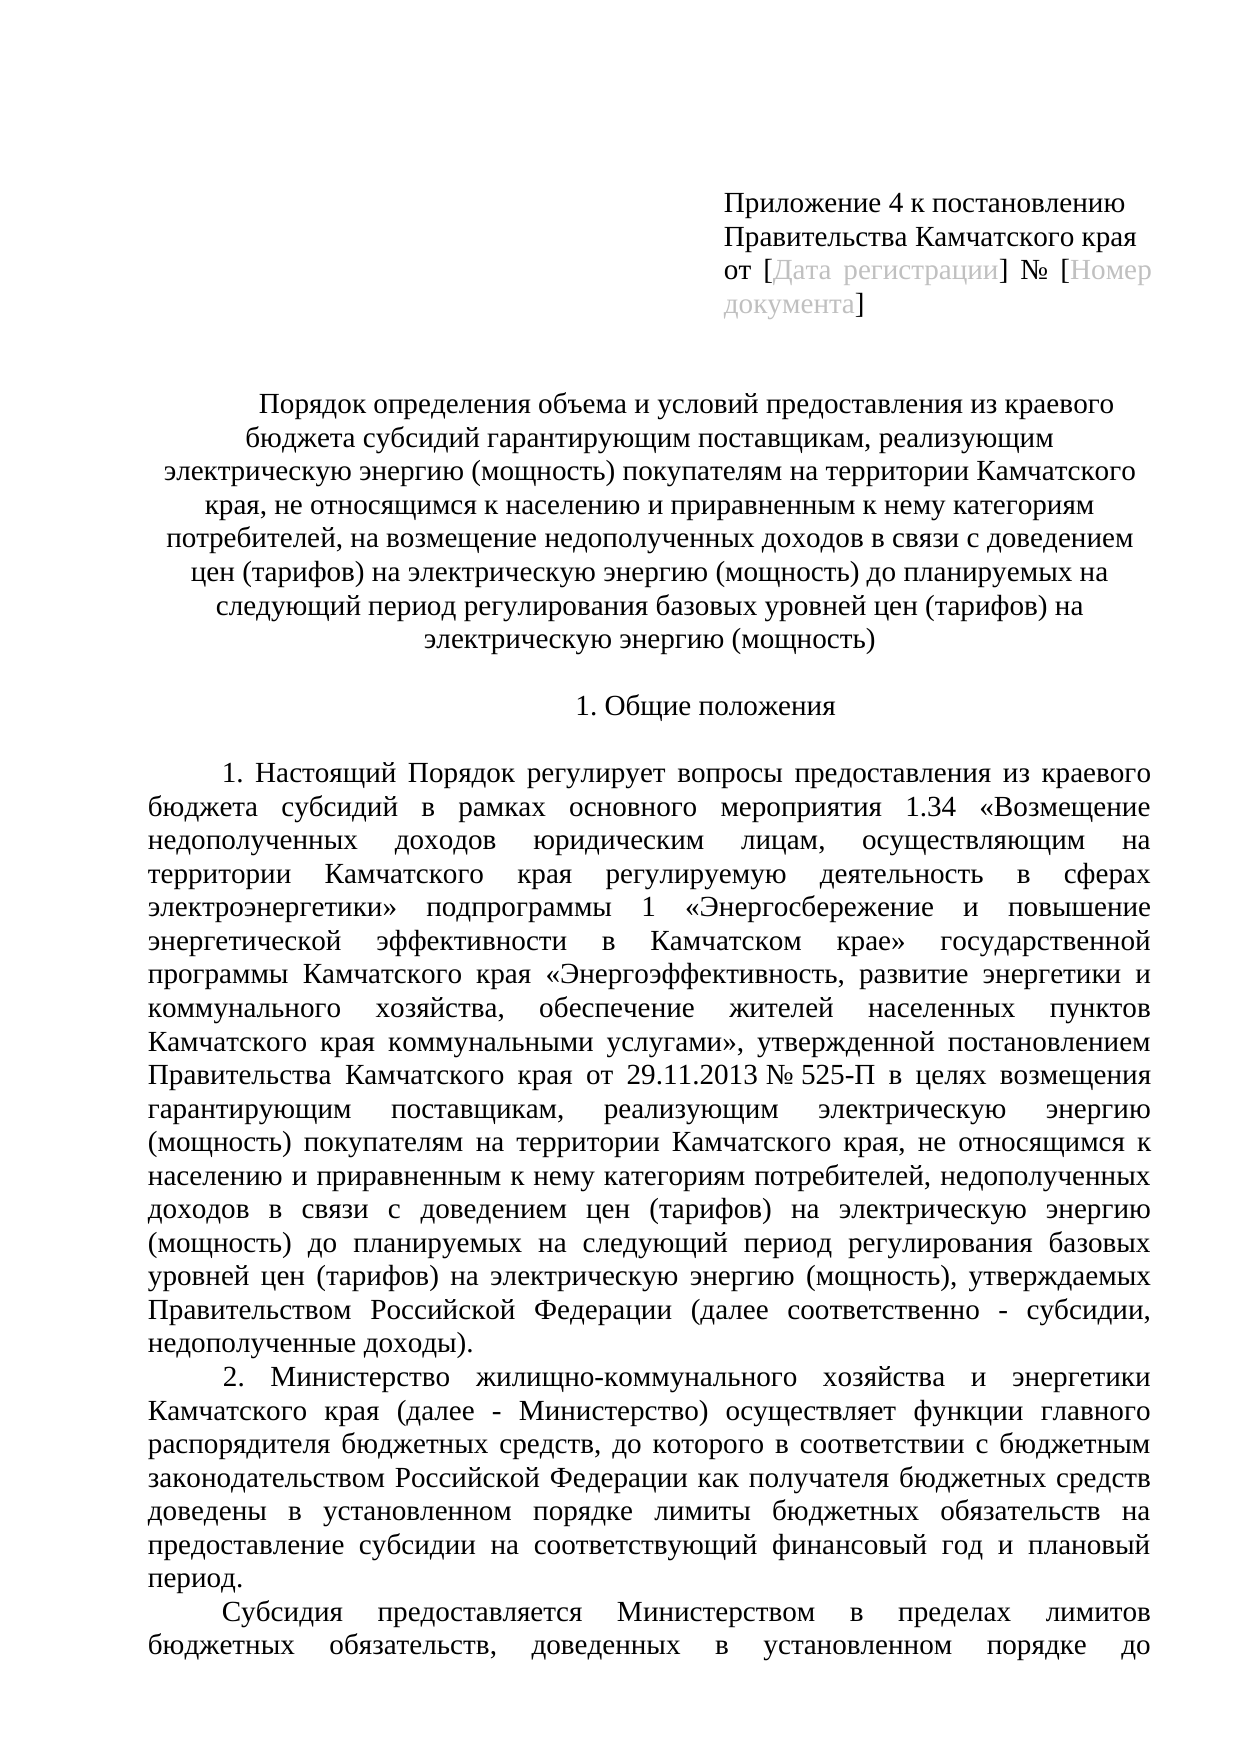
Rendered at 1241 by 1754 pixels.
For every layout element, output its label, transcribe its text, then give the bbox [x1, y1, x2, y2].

text Порядок определения объема и условий предоставления из краевого бюджета субсидий гарантирующим поставщикам, реализующим электрическую энергию (мощность) покупателям на территории Камчатского края, не относящимся к населению и приравненным к нему категориям потребителей, на возмещение недополученных доходов в связи с доведением цен (тарифов) на электрическую энергию (мощность) до планируемых на следующий период регулирования базовых уровней цен (тарифов) на электрическую энергию (мощность) [148, 386, 1152, 655]
text 2. Министерство жилищно-коммунального хозяйства и энергетики Камчатского края (далее - Министерство) осуществляет функции главного распорядителя бюджетных средств, до которого в соответствии с бюджетным законодательством Российской Федерации как получателя бюджетных средств доведены в установленном порядке лимиты бюджетных обязательств на предоставление субсидии на соответствующий финансовый год и плановый период. [148, 1359, 1152, 1594]
text 1. Общие положения [259, 688, 1152, 722]
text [148, 1594, 1152, 1661]
text от [Дата регистрации] № [Номер документа] [724, 252, 1152, 319]
text Приложение 4 к постановлению Правительства Камчатского края [724, 185, 1152, 252]
text 1. Настоящий Порядок регулирует вопросы предоставления из краевого бюджета субсидий в рамках основного мероприятия 1.34 «Возмещение недополученных доходов юридическим лицам, осуществляющим на территории Камчатского края регулируемую деятельность в сферах электроэнергетики» подпрограммы 1 «Энергосбережение и повышение энергетической эффективности в Камчатском крае» государственной программы Камчатского края «Энергоэффективность, развитие энергетики и коммунального хозяйства, обеспечение жителей населенных пунктов Камчатского края коммунальными услугами», утвержденной постановлением Правительства Камчатского края от 29.11.2013 № 525-П в целях возмещения гарантирующим поставщикам, реализующим электрическую энергию (мощность) покупателям на территории Камчатского края, не относящимся к населению и приравненным к нему категориям потребителей, недополученных доходов в связи с доведением цен (тарифов) на электрическую энергию (мощность) до планируемых на следующий период регулирования базовых уровней цен (тарифов) на электрическую энергию (мощность), утверждаемых Правительством Российской Федерации (далее соответственно - субсидии, недополученные доходы). [148, 755, 1152, 1359]
